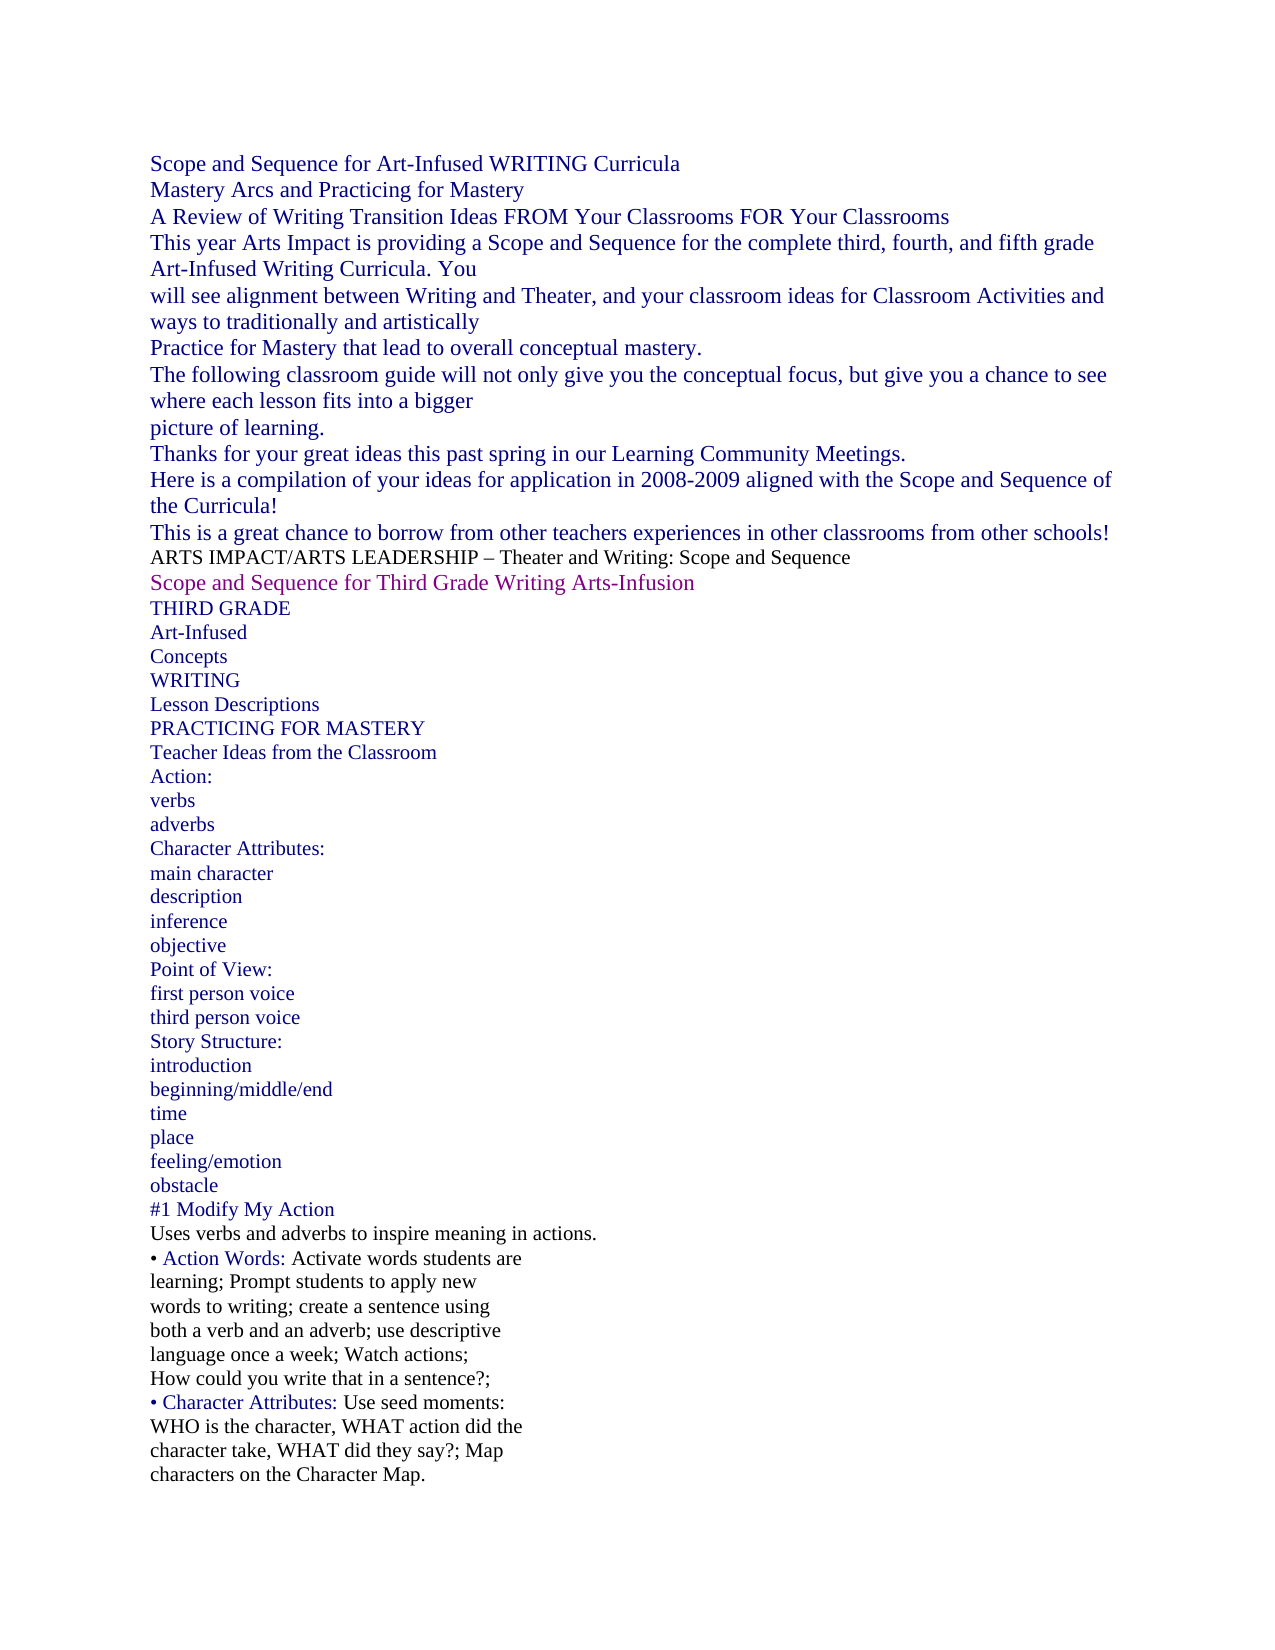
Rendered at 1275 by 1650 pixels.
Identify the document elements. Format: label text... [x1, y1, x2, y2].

text main character [150, 860, 1125, 884]
text This is a great chance to borrow from other teachers experiences in other classrooms from other schools! [150, 519, 1125, 545]
text place [150, 1125, 1125, 1149]
text will see alignment between Writing and Theater, and your classroom ideas for Classroom Activities and ways to traditionally and artistically [150, 282, 1125, 334]
text character take, WHAT did they say?; Map [150, 1438, 1125, 1462]
text picture of learning. [150, 413, 1125, 440]
text Uses verbs and adverbs to inspire meaning in actions. [150, 1221, 1125, 1245]
text • Character Attributes: Use seed moments: [150, 1390, 1125, 1414]
text Point of View: [150, 957, 1125, 981]
text first person voice [150, 981, 1125, 1005]
text #1 Modify My Action [150, 1197, 1125, 1221]
text learning; Prompt students to apply new [150, 1269, 1125, 1293]
text obstacle [150, 1173, 1125, 1197]
text Character Attributes: [150, 836, 1125, 860]
text Thanks for your great ideas this past spring in our Learning Community Meetings. [150, 440, 1125, 466]
text description [150, 884, 1125, 908]
text ARTS IMPACT/ARTS LEADERSHIP – Theater and Writing: Scope and Sequence [150, 545, 1125, 569]
text Art-Infused [150, 620, 1125, 644]
text objective [150, 933, 1125, 957]
text Lesson Descriptions [150, 692, 1125, 716]
text words to writing; create a sentence using [150, 1293, 1125, 1318]
text WHO is the character, WHAT action did the [150, 1414, 1125, 1438]
text characters on the Character Map. [150, 1462, 1125, 1486]
text • Action Words: Activate words students are [150, 1245, 1125, 1269]
text adverbs [150, 812, 1125, 836]
text Practice for Mastery that lead to overall conceptual mastery. [150, 334, 1125, 361]
text feeling/emotion [150, 1149, 1125, 1173]
text introduction [150, 1053, 1125, 1077]
text This year Arts Impact is providing a Scope and Sequence for the complete third, fourth, and fifth grade Art-Infused Writing Curricula. You [150, 229, 1125, 282]
text PRACTICING FOR MASTERY [150, 716, 1125, 740]
text third person voice [150, 1005, 1125, 1029]
text THIRD GRADE [150, 596, 1125, 620]
text WRITING [150, 668, 1125, 692]
text both a verb and an adverb; use descriptive [150, 1318, 1125, 1342]
text Scope and Sequence for Third Grade Writing Arts-Infusion [150, 569, 1125, 596]
text The following classroom guide will not only give you the conceptual focus, but give you a chance to see where each lesson fits into a bigger [150, 361, 1125, 413]
text language once a week; Watch actions; [150, 1342, 1125, 1366]
text Teacher Ideas from the Classroom [150, 740, 1125, 764]
text beginning/middle/end [150, 1077, 1125, 1101]
text A Review of Writing Transition Ideas FROM Your Classrooms FOR Your Classrooms [150, 203, 1125, 229]
text Concepts [150, 644, 1125, 668]
text verbs [150, 788, 1125, 812]
text Action: [150, 764, 1125, 788]
text Story Structure: [150, 1029, 1125, 1053]
text time [150, 1101, 1125, 1125]
text inference [150, 908, 1125, 933]
text Scope and Sequence for Art-Infused WRITING Curricula [150, 150, 1125, 176]
text Mastery Arcs and Practicing for Mastery [150, 176, 1125, 203]
text How could you write that in a sentence?; [150, 1366, 1125, 1390]
text Here is a compilation of your ideas for application in 2008-2009 aligned with the Scope and Sequence of the Curricula! [150, 466, 1125, 519]
